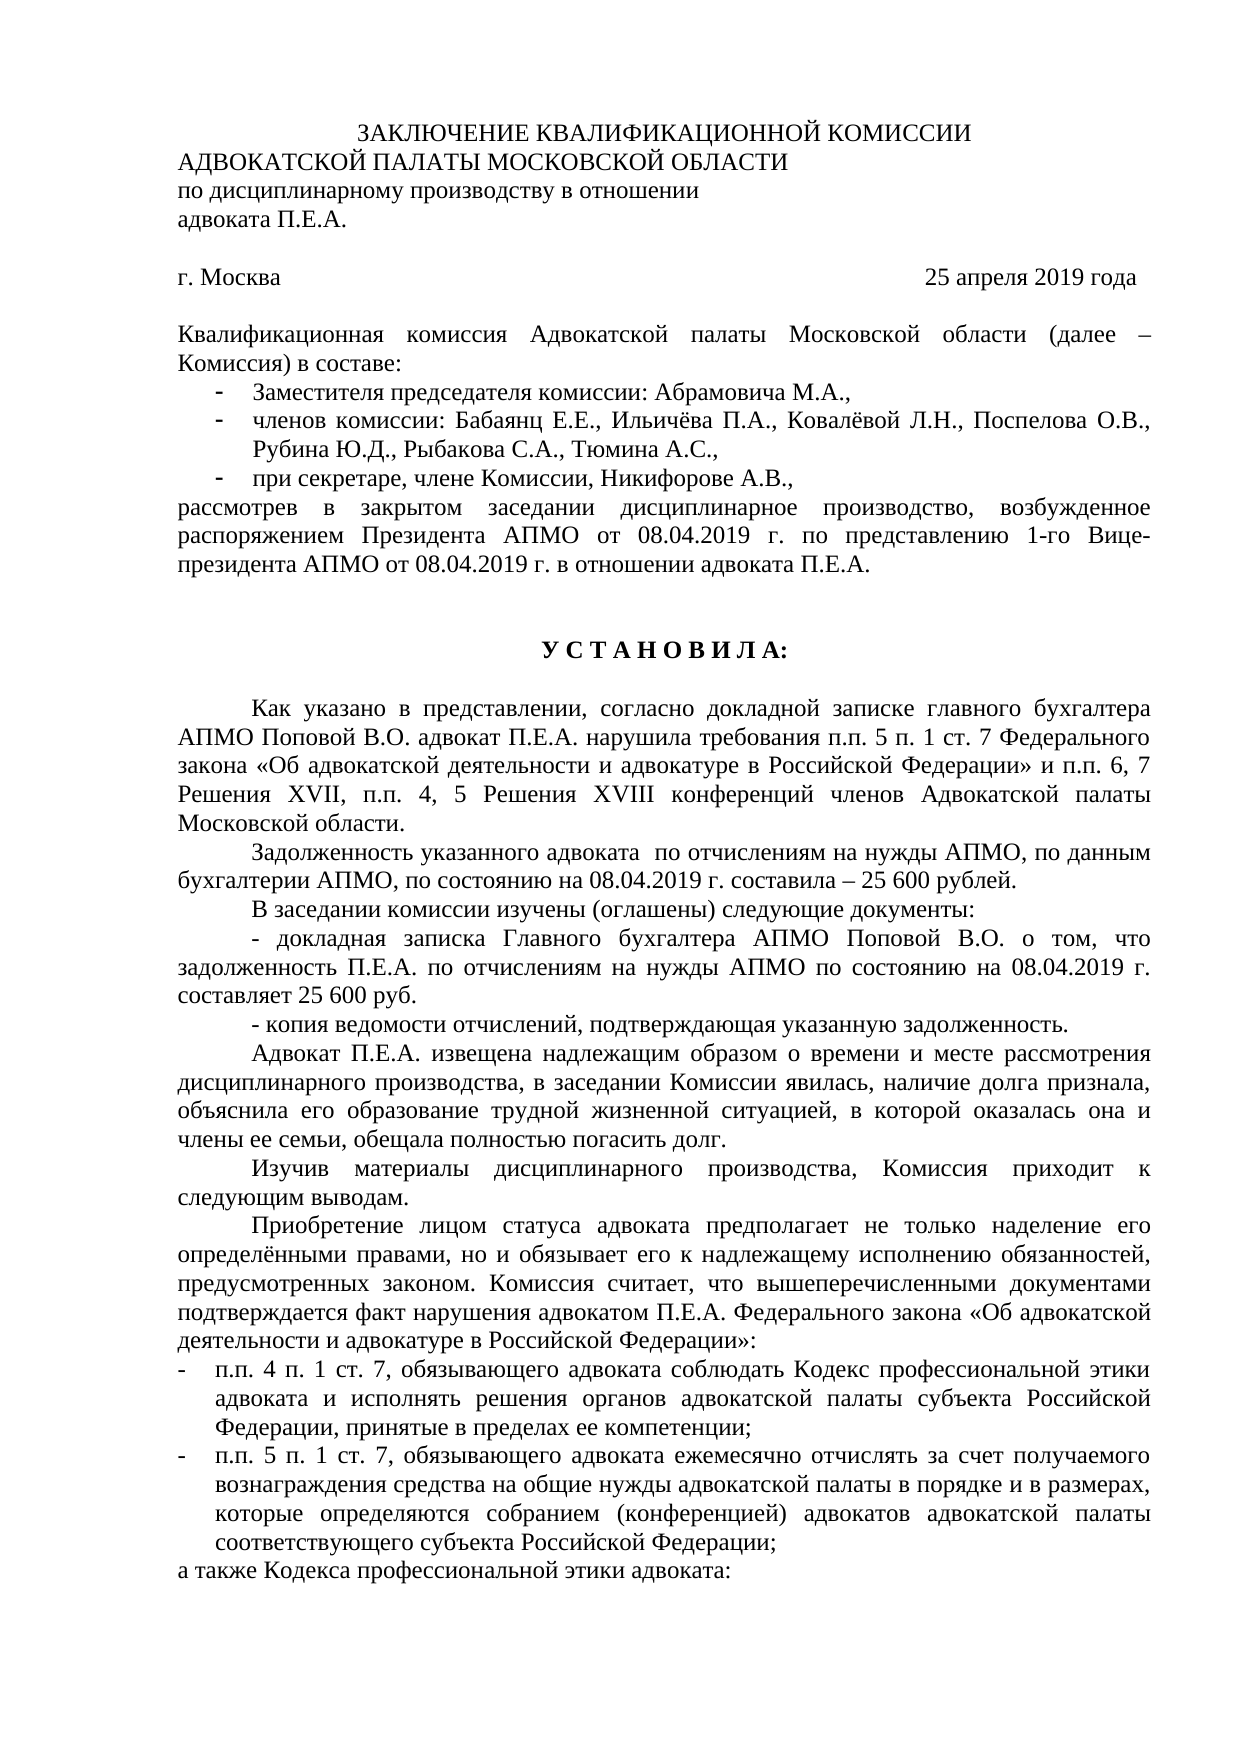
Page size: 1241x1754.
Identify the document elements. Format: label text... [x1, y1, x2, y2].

text - копия ведомости отчислений, подтверждающая указанную задолженность. [177, 1009, 1152, 1038]
list Заместителя председателя комиссии: Абрамовича М.А., [215, 377, 1152, 406]
text ЗАКЛЮЧЕНИЕ КВАЛИФИКАЦИОННОЙ КОМИССИИ [177, 118, 1152, 147]
text Квалификационная комиссия Адвокатской палаты Московской области (далее – Комиссия) в составе: [177, 319, 1152, 377]
text У С Т А Н О В И Л А: [177, 636, 1152, 664]
list при секретаре, члене Комиссии, Никифорове А.В., [215, 463, 1152, 492]
list членов комиссии: Бабаянц Е.Е., Ильичёва П.А., Ковалёвой Л.Н., Поспелова О.В., Рубина Ю.Д., Рыбакова С.А., Тюмина А.С., [215, 406, 1152, 463]
text а также Кодекса профессиональной этики адвоката: [177, 1556, 1152, 1584]
text Как указано в представлении, согласно докладной записке главного бухгалтера АПМО Поповой В.О. адвокат П.Е.А. нарушила требования п.п. 5 п. 1 ст. 7 Федерального закона «Об адвокатской деятельности и адвокатуре в Российской Федерации» и п.п. 6, 7 Решения XVII, п.п. 4, 5 Решения XVIII конференций членов Адвокатской палаты Московской области. [177, 693, 1152, 837]
text Приобретение лицом статуса адвоката предполагает не только наделение его определёнными правами, но и обязывает его к надлежащему исполнению обязанностей, предусмотренных законом. Комиссия считает, что вышеперечисленными документами подтверждается факт нарушения адвокатом П.Е.А. Федерального закона «Об адвокатской деятельности и адвокатуре в Российской Федерации»: [177, 1211, 1152, 1354]
text г. Москва 25 апреля 2019 года [177, 262, 1152, 291]
text Задолженность указанного адвоката по отчислениям на нужды АПМО, по данным бухгалтерии АПМО, по состоянию на 08.04.2019 г. составила – 25 600 рублей. [177, 837, 1152, 894]
list п.п. 5 п. 1 ст. 7, обязывающего адвоката ежемесячно отчислять за счет получаемого вознаграждения средства на общие нужды адвокатской палаты в порядке и в размерах, которые определяются собранием (конференцией) адвокатов адвокатской палаты соответствующего субъекта Российской Федерации; [177, 1441, 1152, 1556]
text - докладная записка Главного бухгалтера АПМО Поповой В.О. о том, что задолженность П.Е.А. по отчислениям на нужды АПМО по состоянию на 08.04.2019 г. составляет 25 600 руб. [177, 923, 1152, 1009]
text Изучив материалы дисциплинарного производства, Комиссия приходит к следующим выводам. [177, 1153, 1152, 1211]
text В заседании комиссии изучены (оглашены) следующие документы: [177, 894, 1152, 923]
list п.п. 4 п. 1 ст. 7, обязывающего адвоката соблюдать Кодекс профессиональной этики адвоката и исполнять решения органов адвокатской палаты субъекта Российской Федерации, принятые в пределах ее компетенции; [177, 1354, 1152, 1441]
text рассмотрев в закрытом заседании дисциплинарное производство, возбужденное распоряжением Президента АПМО от 08.04.2019 г. по представлению 1-го Вице-президента АПМО от 08.04.2019 г. в отношении адвоката П.Е.А. [177, 492, 1152, 578]
text Адвокат П.Е.А. извещена надлежащим образом о времени и месте рассмотрения дисциплинарного производства, в заседании Комиссии явилась, наличие долга признала, объяснила его образование трудной жизненной ситуацией, в которой оказалась она и члены ее семьи, обещала полностью погасить долг. [177, 1038, 1152, 1153]
